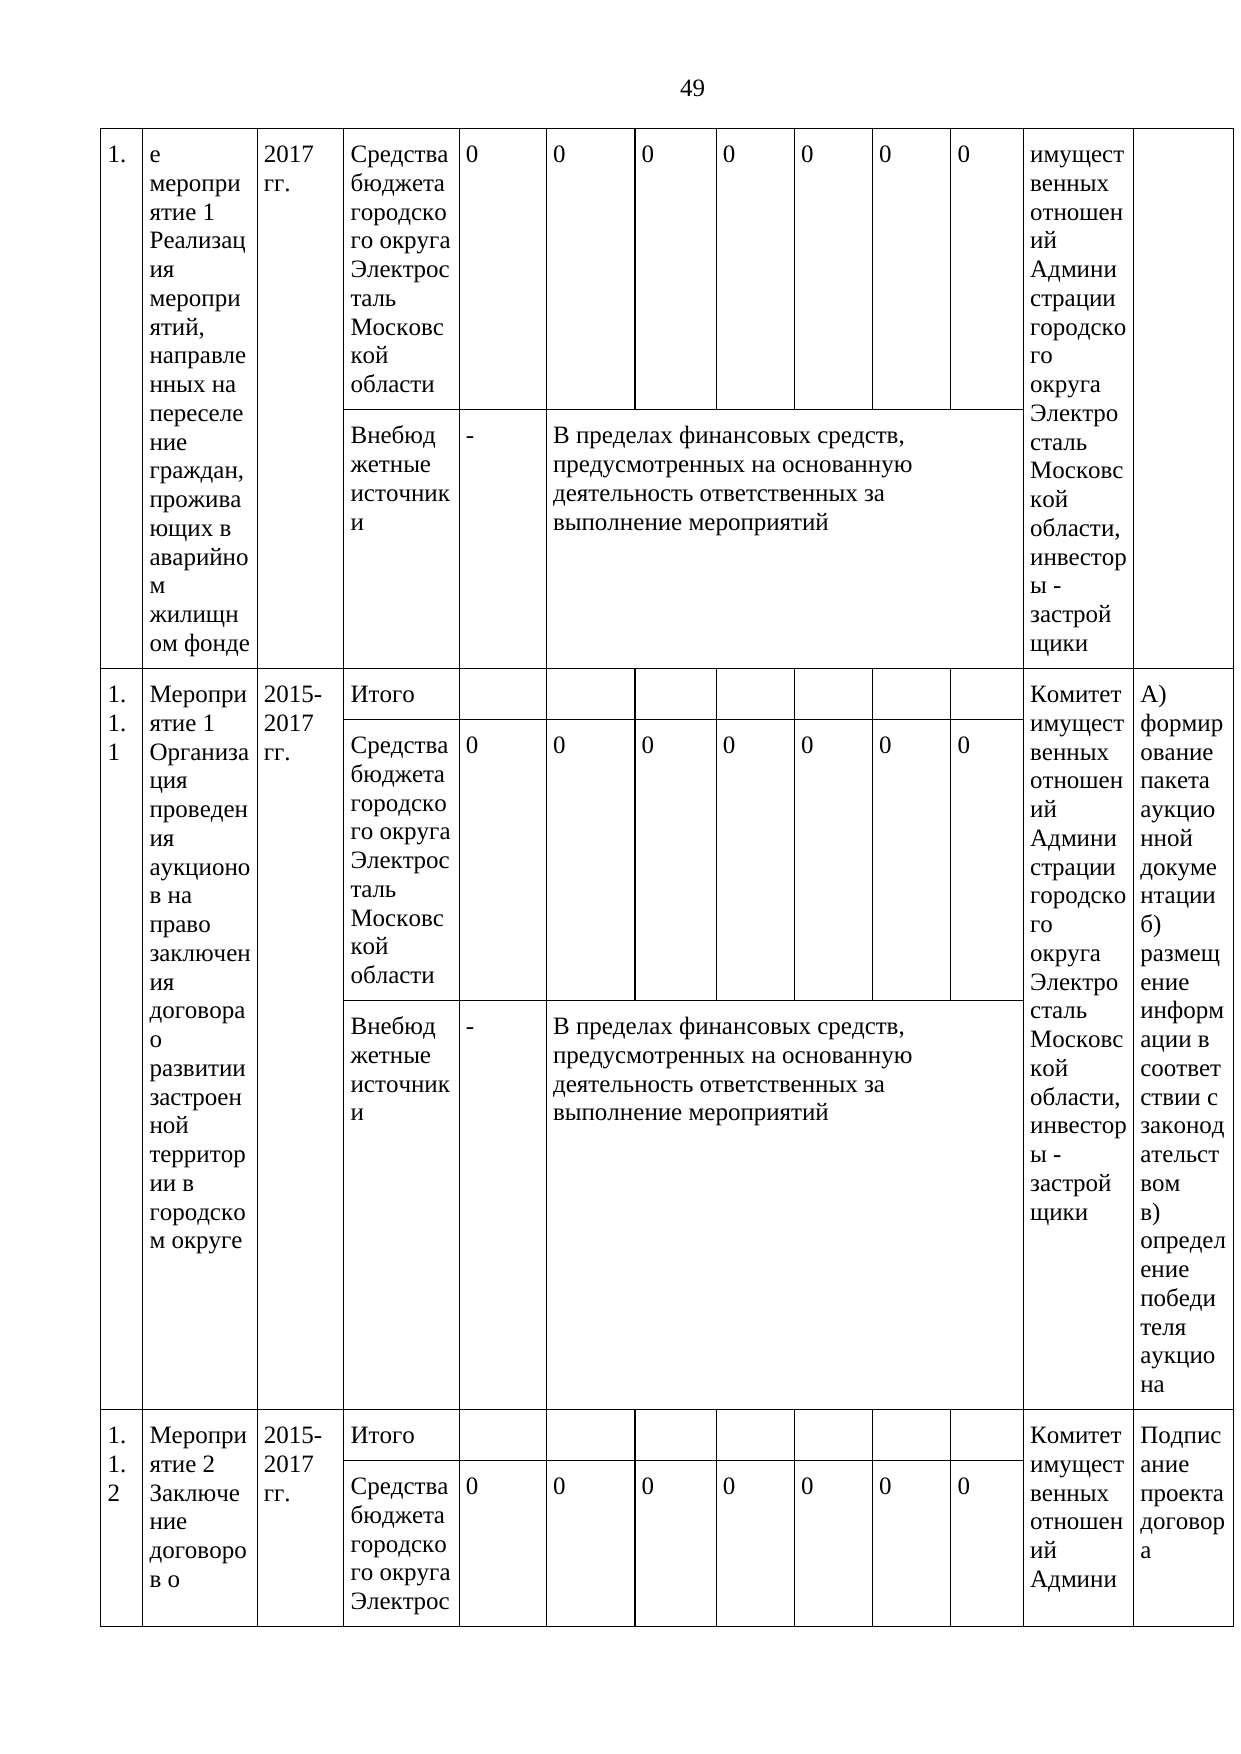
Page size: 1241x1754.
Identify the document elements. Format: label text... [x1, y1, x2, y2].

table_cell [717, 1410, 794, 1459]
table_cell 0 [717, 129, 794, 409]
table_cell 0 [873, 720, 950, 999]
table_cell 0 [717, 1461, 794, 1626]
table_cell 0 [547, 1461, 634, 1626]
table_cell 0 [951, 1461, 1023, 1626]
table_cell 0 [636, 720, 716, 999]
table_cell Средства бюджета городского округа Электросталь Московской области [344, 129, 459, 409]
table_cell 1.1.1 [101, 669, 142, 1408]
table_cell [547, 669, 634, 718]
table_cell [1024, 129, 1133, 667]
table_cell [344, 1461, 459, 1626]
table_cell [717, 669, 794, 718]
table_cell 0 [460, 129, 546, 409]
table_cell 0 [873, 129, 950, 409]
table_cell В пределах финансовых средств, предусмотренных на основанную деятельность ответственных за выполнение мероприятий [547, 1001, 1023, 1408]
table_cell 2015-2017 гг. [258, 669, 343, 1408]
table_cell 2015-2017 гг. [258, 129, 343, 667]
table_cell [460, 1410, 546, 1459]
table_cell Внебюджетные источники [344, 410, 459, 667]
table_cell В пределах финансовых средств, предусмотренных на основанную деятельность ответственных за выполнение мероприятий [547, 410, 1023, 667]
table_cell 0 [873, 1461, 950, 1626]
table_cell 0 [795, 1461, 872, 1626]
table_cell 1.1. [101, 129, 142, 667]
table_cell 0 [951, 129, 1023, 409]
table_cell [460, 669, 546, 718]
table_cell - [460, 1001, 546, 1408]
table_cell [795, 669, 872, 718]
table_cell [795, 1410, 872, 1459]
table_cell [636, 1410, 716, 1459]
table_cell Комитет имущественных отношений Администрации городского округа Электросталь Московской области, инвесторы - застройщики [1024, 1410, 1133, 1626]
table_cell А) формирование пакета аукционной документации б) размещение информации в соответствии с законодательством в) определение победителя аукциона [1134, 669, 1233, 1408]
table_cell Итого [344, 669, 459, 718]
table_cell 0 [795, 129, 872, 409]
table_cell Мероприятие 1 Организация проведения аукционов на право заключения договора о развитии застроенной территории в городском округе [143, 669, 257, 1408]
table_cell 1.1.2 [101, 1410, 142, 1626]
table_cell 0 [460, 720, 546, 999]
table_cell 2015-2017 гг. [258, 1410, 343, 1626]
table_cell 0 [951, 720, 1023, 999]
table_cell Комитет имущественных отношений Администрации городского округа Электросталь Московской области, инвесторы - застройщики [1024, 669, 1133, 1408]
table_cell Средства бюджета городского округа Электросталь Московской области [344, 720, 459, 999]
table_cell [1134, 129, 1233, 667]
table_cell 0 [717, 720, 794, 999]
table_cell Итого [344, 1410, 459, 1459]
table_cell 0 [547, 720, 634, 999]
table_cell [873, 1410, 950, 1459]
table_cell [951, 1410, 1023, 1459]
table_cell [143, 129, 257, 667]
table_cell Подписание проекта договора [1134, 1410, 1233, 1626]
table_cell - [460, 410, 546, 667]
table_cell 0 [460, 1461, 546, 1626]
table_cell 0 [636, 129, 716, 409]
table_cell 0 [547, 129, 634, 409]
table_cell [636, 669, 716, 718]
table_cell 0 [795, 720, 872, 999]
table_cell Внебюджетные источники [344, 1001, 459, 1408]
table_cell [547, 1410, 634, 1459]
table_cell Мероприятие 2 Заключение договоров о развитии застроенных территорий [143, 1410, 257, 1626]
table_cell [951, 669, 1023, 718]
table_cell 0 [636, 1461, 716, 1626]
table_cell [873, 669, 950, 718]
